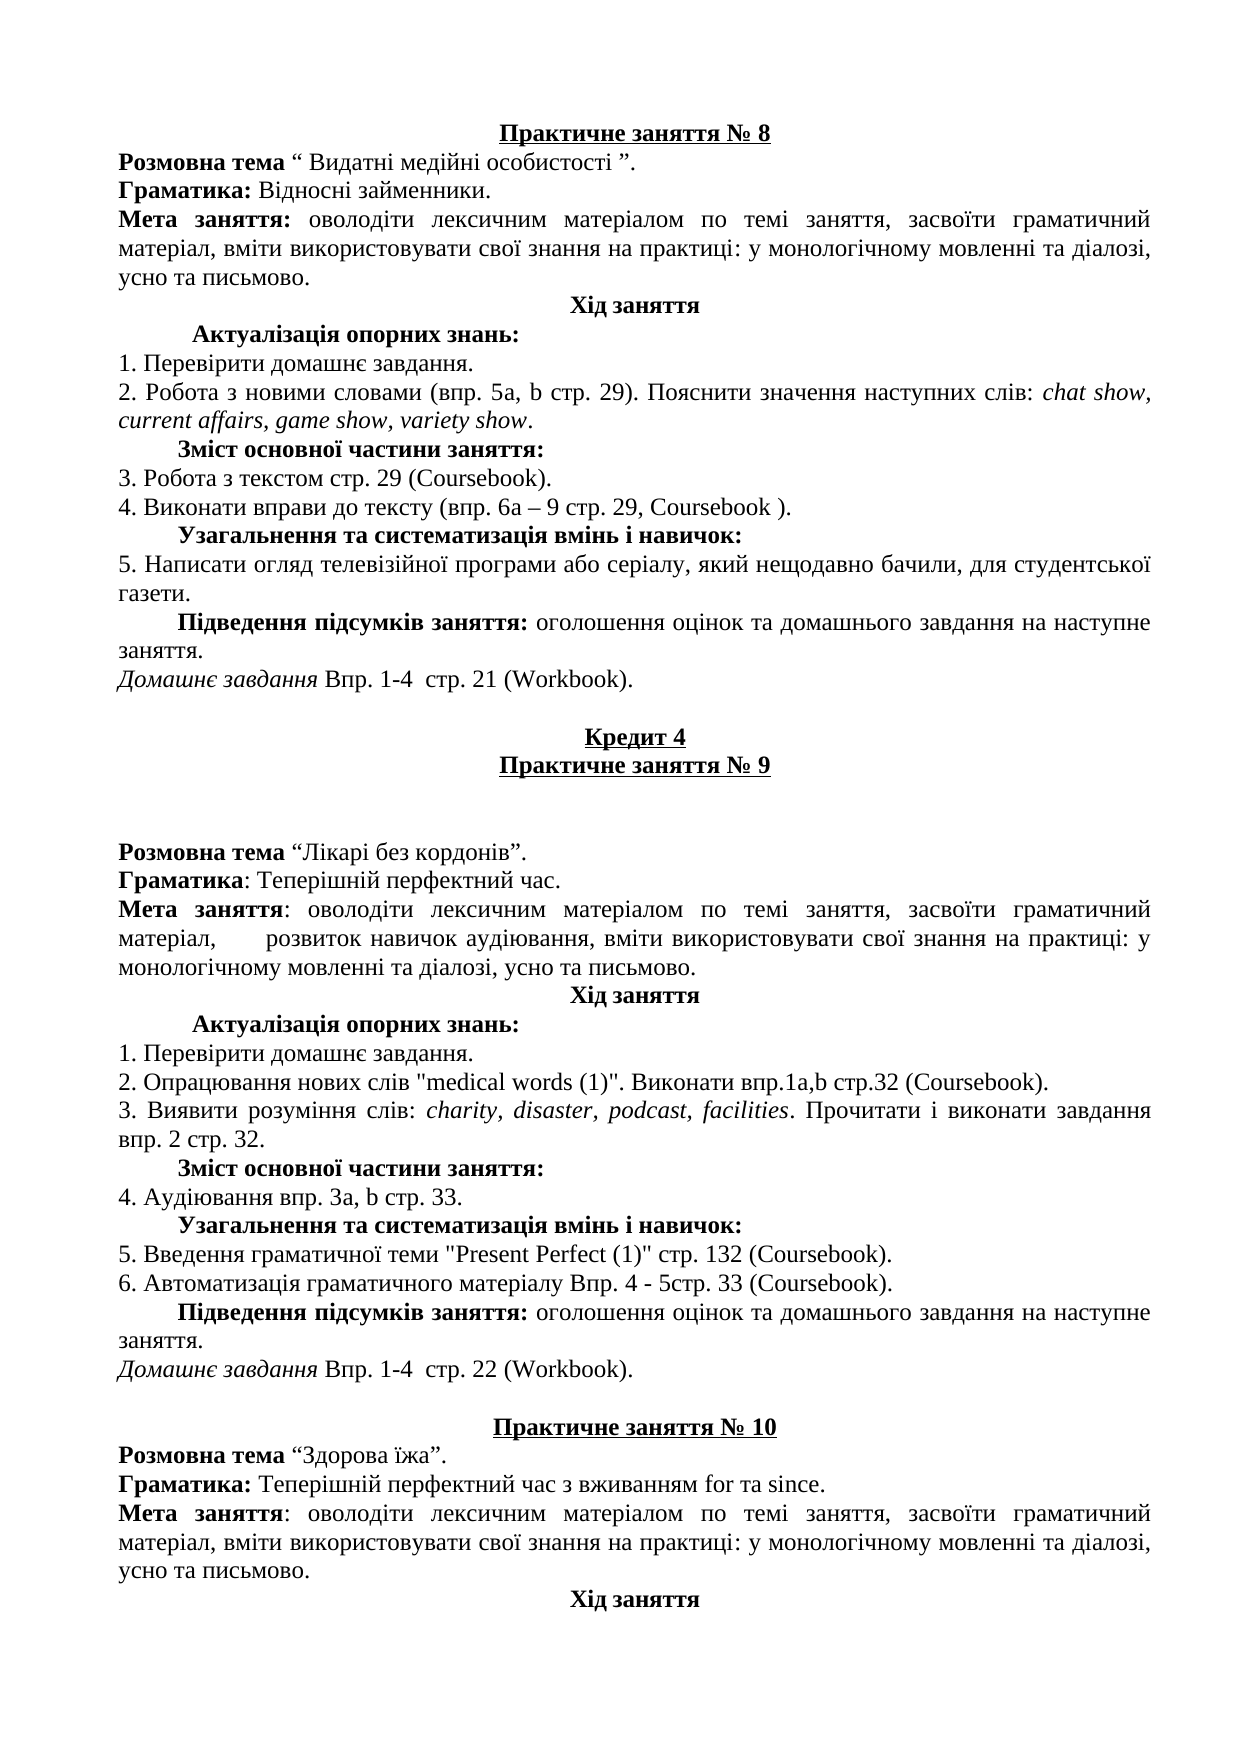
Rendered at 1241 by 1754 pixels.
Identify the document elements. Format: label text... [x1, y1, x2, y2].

text Практичне заняття № 10 [118, 1412, 1152, 1441]
text 1. Перевірити домашнє завдання. [118, 1038, 1152, 1067]
text 4. Аудіювання впр. 3a, b стр. 33. [118, 1182, 1152, 1211]
text Хід заняття [118, 291, 1152, 319]
text Зміст основної частини заняття: [118, 434, 1152, 463]
text Розмовна тема “Здорова їжа”. [118, 1441, 1152, 1469]
text 3. Виявити розуміння слів: charity, disaster, podcast, facilities. Прочитати і виконати завдання впр. 2 стр. 32. [118, 1096, 1152, 1153]
text 3. Робота з текстом стр. 29 (Coursebook). [118, 463, 1152, 492]
text Граматика: Теперішній перфектний час. [118, 866, 1152, 894]
text Хід заняття [118, 1584, 1152, 1613]
text 4. Виконати вправи до тексту (впр. 6a – 9 стр. 29, Coursebook ). [118, 492, 1152, 521]
text Хід заняття [118, 981, 1152, 1009]
text Узагальнення та систематизація вмінь і навичок: [118, 1211, 1152, 1239]
text Актуалізація опорних знань: [118, 319, 1152, 348]
text Мета заняття: оволодіти лексичним матеріалом по темі заняття, засвоїти граматичний матеріал, вміти використовувати свої знання на практиці: у монологічному мовленні та діалозі, усно та письмово. [118, 1498, 1152, 1584]
text Зміст основної частини заняття: [118, 1153, 1152, 1182]
text Граматика: Теперішній перфектний час з вживанням for та since. [118, 1469, 1152, 1498]
text Підведення підсумків заняття: оголошення оцінок та домашнього завдання на наступне заняття. [118, 1297, 1152, 1354]
text Граматика: Відносні займенники. [118, 176, 1152, 204]
text 2. Робота з новими словами (впр. 5a, b стр. 29). Пояснити значення наступних слів: chat show, current affairs, game show, variety show. [118, 377, 1152, 434]
text Актуалізація опорних знань: [118, 1009, 1152, 1038]
text Мета заняття: оволодіти лексичним матеріалом по темі заняття, засвоїти граматичний матеріал, розвиток навичок аудіювання, вміти використовувати свої знання на практиці: у монологічному мовленні та діалозі, усно та письмово. [118, 894, 1152, 981]
text Розмовна тема “Лікарі без кордонів”. [118, 837, 1152, 866]
text Практичне заняття № 8 [118, 118, 1152, 147]
text 5. Написати огляд телевізійної програми або серіалу, який нещодавно бачили, для студентської газети. [118, 549, 1152, 607]
text 5. Введення граматичної теми "Present Perfect (1)" стр. 132 (Coursebook). [118, 1239, 1152, 1268]
text Мета заняття: оволодіти лексичним матеріалом по темі заняття, засвоїти граматичний матеріал, вміти використовувати свої знання на практиці: у монологічному мовленні та діалозі, усно та письмово. [118, 204, 1152, 291]
text Домашнє завдання Впр. 1-4 стр. 22 (Workbook). [118, 1354, 1152, 1383]
text Практичне заняття № 9 [118, 751, 1152, 779]
text 1. Перевірити домашнє завдання. [118, 348, 1152, 377]
text 2. Опрацювання нових слів "medical words (1)". Виконати впр.1a,b стр.32 (Coursebook). [118, 1067, 1152, 1096]
text Узагальнення та систематизація вмінь і навичок: [118, 521, 1152, 549]
text Домашнє завдання Впр. 1-4 стр. 21 (Workbook). [118, 664, 1152, 693]
text Розмовна тема “ Видатні медійні особистості ”. [118, 147, 1152, 176]
text 6. Автоматизація граматичного матеріалу Впр. 4 - 5стр. 33 (Coursebook). [118, 1268, 1152, 1297]
text Кредит 4 [118, 722, 1152, 751]
text Підведення підсумків заняття: оголошення оцінок та домашнього завдання на наступне заняття. [118, 607, 1152, 664]
